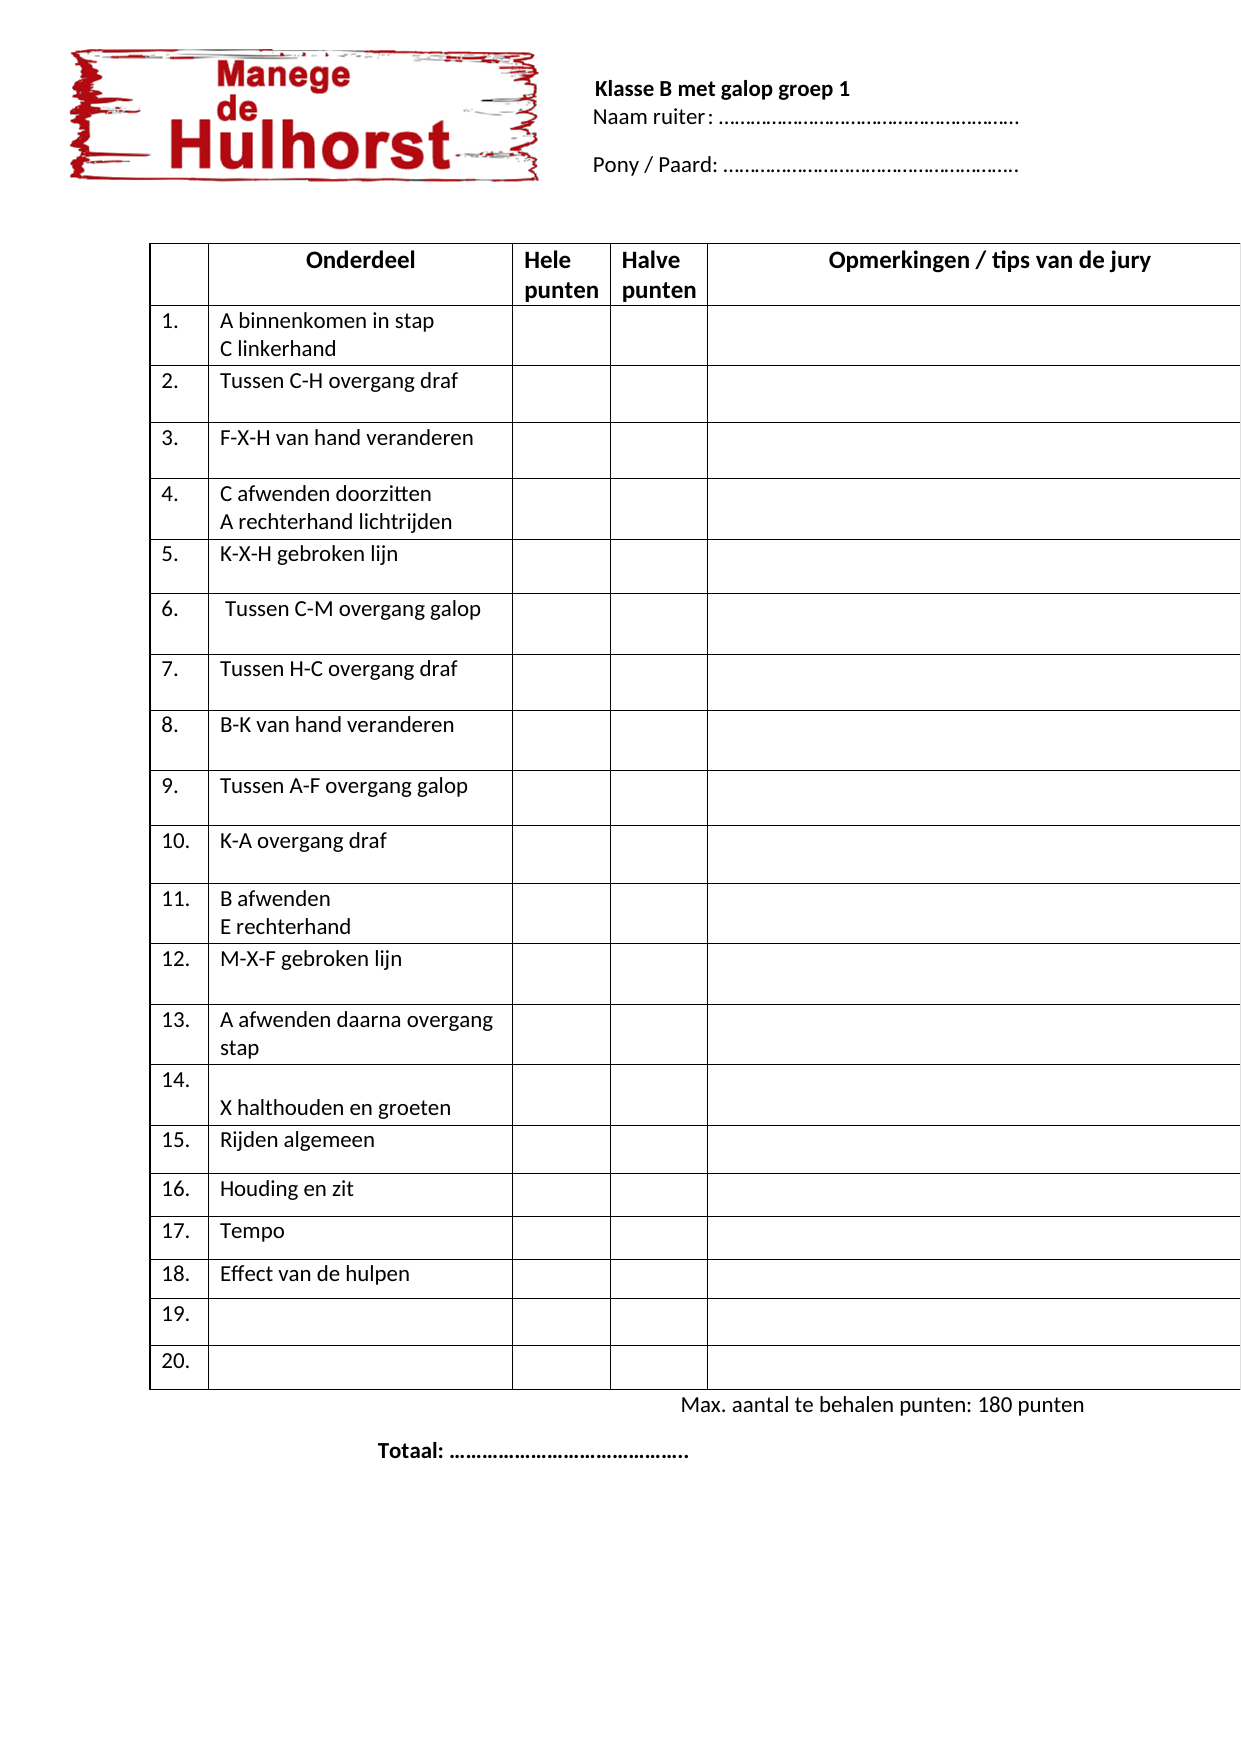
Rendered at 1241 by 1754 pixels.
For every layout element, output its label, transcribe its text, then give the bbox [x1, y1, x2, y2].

table_cell [611, 1260, 707, 1298]
table_cell Tussen A-F overgang galop [209, 771, 512, 825]
table_cell C afwenden doorzitten A rechterhand lichtrijden [209, 479, 512, 538]
table_cell Tussen H-C overgang draf [209, 655, 512, 709]
text Max. aantal te behalen punten: 180 punten [150, 1390, 1090, 1418]
table_cell [513, 944, 610, 1004]
table_cell [611, 1174, 707, 1216]
table_cell F-X-H van hand veranderen [209, 423, 512, 478]
table_cell [708, 1065, 1240, 1124]
table_cell [611, 1065, 707, 1124]
table_cell [513, 1299, 610, 1345]
table_cell [611, 1005, 707, 1064]
table_cell [611, 479, 707, 538]
table_cell [708, 479, 1240, 538]
table_cell [708, 1260, 1240, 1298]
table_cell [611, 826, 707, 883]
table_cell [209, 1299, 512, 1345]
table_cell [611, 540, 707, 593]
table_cell [708, 884, 1240, 943]
table_cell 13. [151, 1005, 208, 1064]
table_cell [611, 944, 707, 1004]
table_cell 20. [151, 1346, 208, 1389]
table_cell [513, 1217, 610, 1258]
table_cell [209, 1346, 512, 1389]
table_cell [611, 1126, 707, 1173]
table_cell [513, 1174, 610, 1216]
table_cell [611, 884, 707, 943]
picture [69, 49, 539, 182]
table_cell [611, 655, 707, 709]
table_cell [611, 594, 707, 653]
table_cell [611, 1299, 707, 1345]
table_cell Tussen C-M overgang galop [209, 594, 512, 653]
table_cell [611, 423, 707, 478]
table_cell [513, 826, 610, 883]
table_cell 18. [151, 1260, 208, 1298]
table_cell X halthouden en groeten [209, 1065, 512, 1124]
table_cell B-K van hand veranderen [209, 711, 512, 770]
table_cell K-X-H gebroken lijn [209, 540, 512, 593]
table_cell [611, 1346, 707, 1389]
table_cell 9. [151, 771, 208, 825]
table_cell [708, 655, 1240, 709]
table_cell A binnenkomen in stap C linkerhand [209, 306, 512, 365]
table_cell 11. [151, 884, 208, 943]
table_cell Tempo [209, 1217, 512, 1258]
table_cell 2. [151, 366, 208, 422]
table_cell [611, 366, 707, 422]
table_cell B afwenden E rechterhand [209, 884, 512, 943]
table_cell [708, 423, 1240, 478]
table_cell [513, 423, 610, 478]
table_cell [708, 944, 1240, 1004]
table_cell [513, 306, 610, 365]
table_cell [708, 826, 1240, 883]
table_cell [513, 884, 610, 943]
table_cell K-A overgang draf [209, 826, 512, 883]
table_cell 8. [151, 711, 208, 770]
table_cell 10. [151, 826, 208, 883]
table_cell [611, 1217, 707, 1258]
table_cell [708, 366, 1240, 422]
table_cell Effect van de hulpen [209, 1260, 512, 1298]
table_cell [708, 1126, 1240, 1173]
table_cell [611, 306, 707, 365]
table_cell Rijden algemeen [209, 1126, 512, 1173]
table_cell [708, 771, 1240, 825]
table_cell Tussen C-H overgang draf [209, 366, 512, 422]
table_cell 1. [151, 306, 208, 365]
table_cell [708, 711, 1240, 770]
table_cell [708, 1005, 1240, 1064]
text Pony / Paard: ……………………………………………….. [150, 150, 1090, 178]
table_cell [513, 366, 610, 422]
table_cell M-X-F gebroken lijn [209, 944, 512, 1004]
table_cell [611, 771, 707, 825]
table_cell [708, 306, 1240, 365]
table_cell 14. [151, 1065, 208, 1124]
table_cell [708, 594, 1240, 653]
table_header Halve punten [611, 244, 707, 305]
text Totaal: …………………………………….. [150, 1436, 1090, 1464]
table_header Opmerkingen / tips van de jury [708, 244, 1240, 305]
table_cell [513, 711, 610, 770]
table_cell 15. [151, 1126, 208, 1173]
table_cell [513, 655, 610, 709]
table_cell [513, 771, 610, 825]
table_cell [513, 1260, 610, 1298]
table_header Onderdeel [209, 244, 512, 305]
table_cell 12. [151, 944, 208, 1004]
table_cell 16. [151, 1174, 208, 1216]
table_cell 3. [151, 423, 208, 478]
table_cell 19. [151, 1299, 208, 1345]
table_cell [513, 479, 610, 538]
table_cell 7. [151, 655, 208, 709]
table_header [151, 244, 208, 305]
table_cell [513, 1346, 610, 1389]
table_cell [513, 540, 610, 593]
table_cell [513, 594, 610, 653]
table_cell [708, 1346, 1240, 1389]
table_cell [513, 1065, 610, 1124]
table_cell [708, 1217, 1240, 1258]
table_cell 6. [151, 594, 208, 653]
table_cell 4. [151, 479, 208, 538]
table_cell Houding en zit [209, 1174, 512, 1216]
table_cell [708, 1299, 1240, 1345]
table_cell 17. [151, 1217, 208, 1258]
table_cell [513, 1005, 610, 1064]
table_header Hele punten [513, 244, 610, 305]
table_cell [708, 540, 1240, 593]
table_cell [611, 711, 707, 770]
table_cell [708, 1174, 1240, 1216]
table_cell 5. [151, 540, 208, 593]
table_cell [513, 1126, 610, 1173]
table_cell A afwenden daarna overgang stap [209, 1005, 512, 1064]
